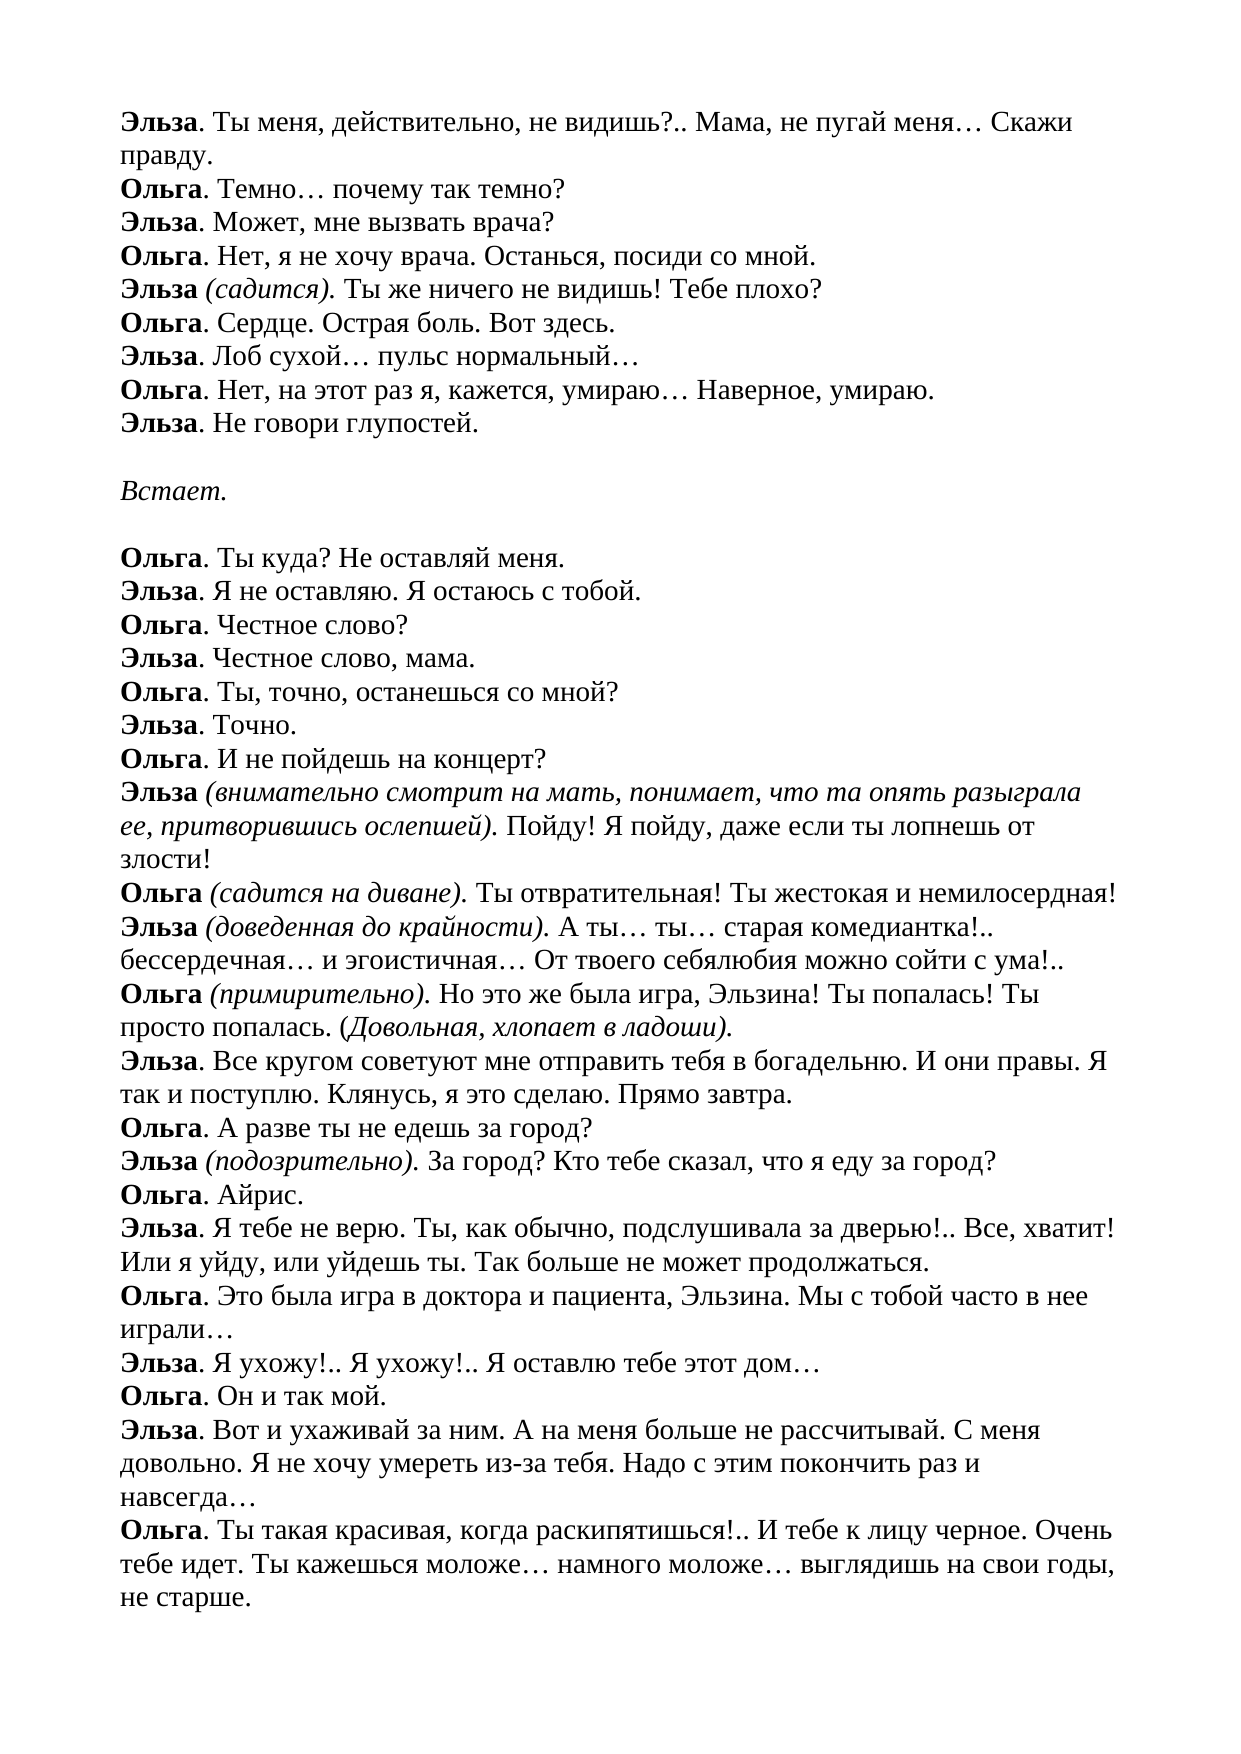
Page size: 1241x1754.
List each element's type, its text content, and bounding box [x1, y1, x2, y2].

text Эльза. Точно. [120, 707, 1120, 741]
text Эльза (подозрительно). За город? Кто тебе сказал, что я еду за город? [120, 1143, 1120, 1177]
text Эльза (доведенная до крайности). А ты… ты… старая комедиантка!.. бессердечная… и эгоистичная… От твоего себялюбия можно сойти с ума!.. [120, 909, 1120, 976]
text Эльза. Не говори глупостей. [120, 406, 1120, 439]
text Эльза. Я ухожу!.. Я ухожу!.. Я оставлю тебе этот дом… [120, 1345, 1120, 1378]
text Ольга. И не пойдешь на концерт? [120, 741, 1120, 774]
text Ольга. Айрис. [120, 1177, 1120, 1211]
text Ольга. Нет, я не хочу врача. Останься, посиди со мной. [120, 238, 1120, 271]
text Ольга. Честное слово? [120, 607, 1120, 640]
text Ольга. Темно… почему так темно? [120, 171, 1120, 204]
text Эльза. Я тебе не верю. Ты, как обычно, подслушивала за дверью!.. Все, хватит! Или я уйду, или уйдешь ты. Так больше не может продолжаться. [120, 1211, 1120, 1278]
text Эльза. Честное слово, мама. [120, 640, 1120, 674]
text Ольга. Это была игра в доктора и пациента, Эльзина. Мы с тобой часто в нее играли… [120, 1278, 1120, 1345]
text Ольга (примирительно). Но это же была игра, Эльзина! Ты попалась! Ты просто попалась. (Довольная, хлопает в ладоши). [120, 976, 1120, 1043]
text Ольга. А разве ты не едешь за город? [120, 1110, 1120, 1143]
text Эльза. Ты меня, действительно, не видишь?.. Мама, не пугай меня… Скажи правду. [120, 104, 1120, 171]
text Ольга. Ты, точно, останешься со мной? [120, 674, 1120, 707]
text Эльза (внимательно смотрит на мать, понимает, что та опять разыграла ее, притворившись ослепшей). Пойду! Я пойду, даже если ты лопнешь от злости! [120, 774, 1120, 875]
text Эльза. Все кругом советуют мне отправить тебя в богадельню. И они правы. Я так и поступлю. Клянусь, я это сделаю. Прямо завтра. [120, 1043, 1120, 1110]
text Ольга. Ты куда? Не оставляй меня. [120, 540, 1120, 573]
text Эльза. Лоб сухой… пульс нормальный… [120, 338, 1120, 372]
text Эльза (садится). Ты же ничего не видишь! Тебе плохо? [120, 271, 1120, 305]
text Эльза. Я не оставляю. Я остаюсь с тобой. [120, 573, 1120, 607]
text Ольга. Ты такая красивая, когда раскипятишься!.. И тебе к лицу черное. Очень тебе идет. Ты кажешься моложе… намного моложе… выглядишь на свои годы, не старше. [120, 1512, 1120, 1613]
text Эльза. Может, мне вызвать врача? [120, 204, 1120, 238]
text Эльза. Вот и ухаживай за ним. А на меня больше не рассчитывай. С меня довольно. Я не хочу умереть из-за тебя. Надо с этим покончить раз и навсегда… [120, 1412, 1120, 1512]
text Встает. [120, 473, 1120, 506]
text Ольга (садится на диване). Ты отвратительная! Ты жестокая и немилосердная! [120, 875, 1120, 909]
text Ольга. Нет, на этот раз я, кажется, умираю… Наверное, умираю. [120, 372, 1120, 406]
text Ольга. Сердце. Острая боль. Вот здесь. [120, 305, 1120, 338]
text Ольга. Он и так мой. [120, 1378, 1120, 1412]
